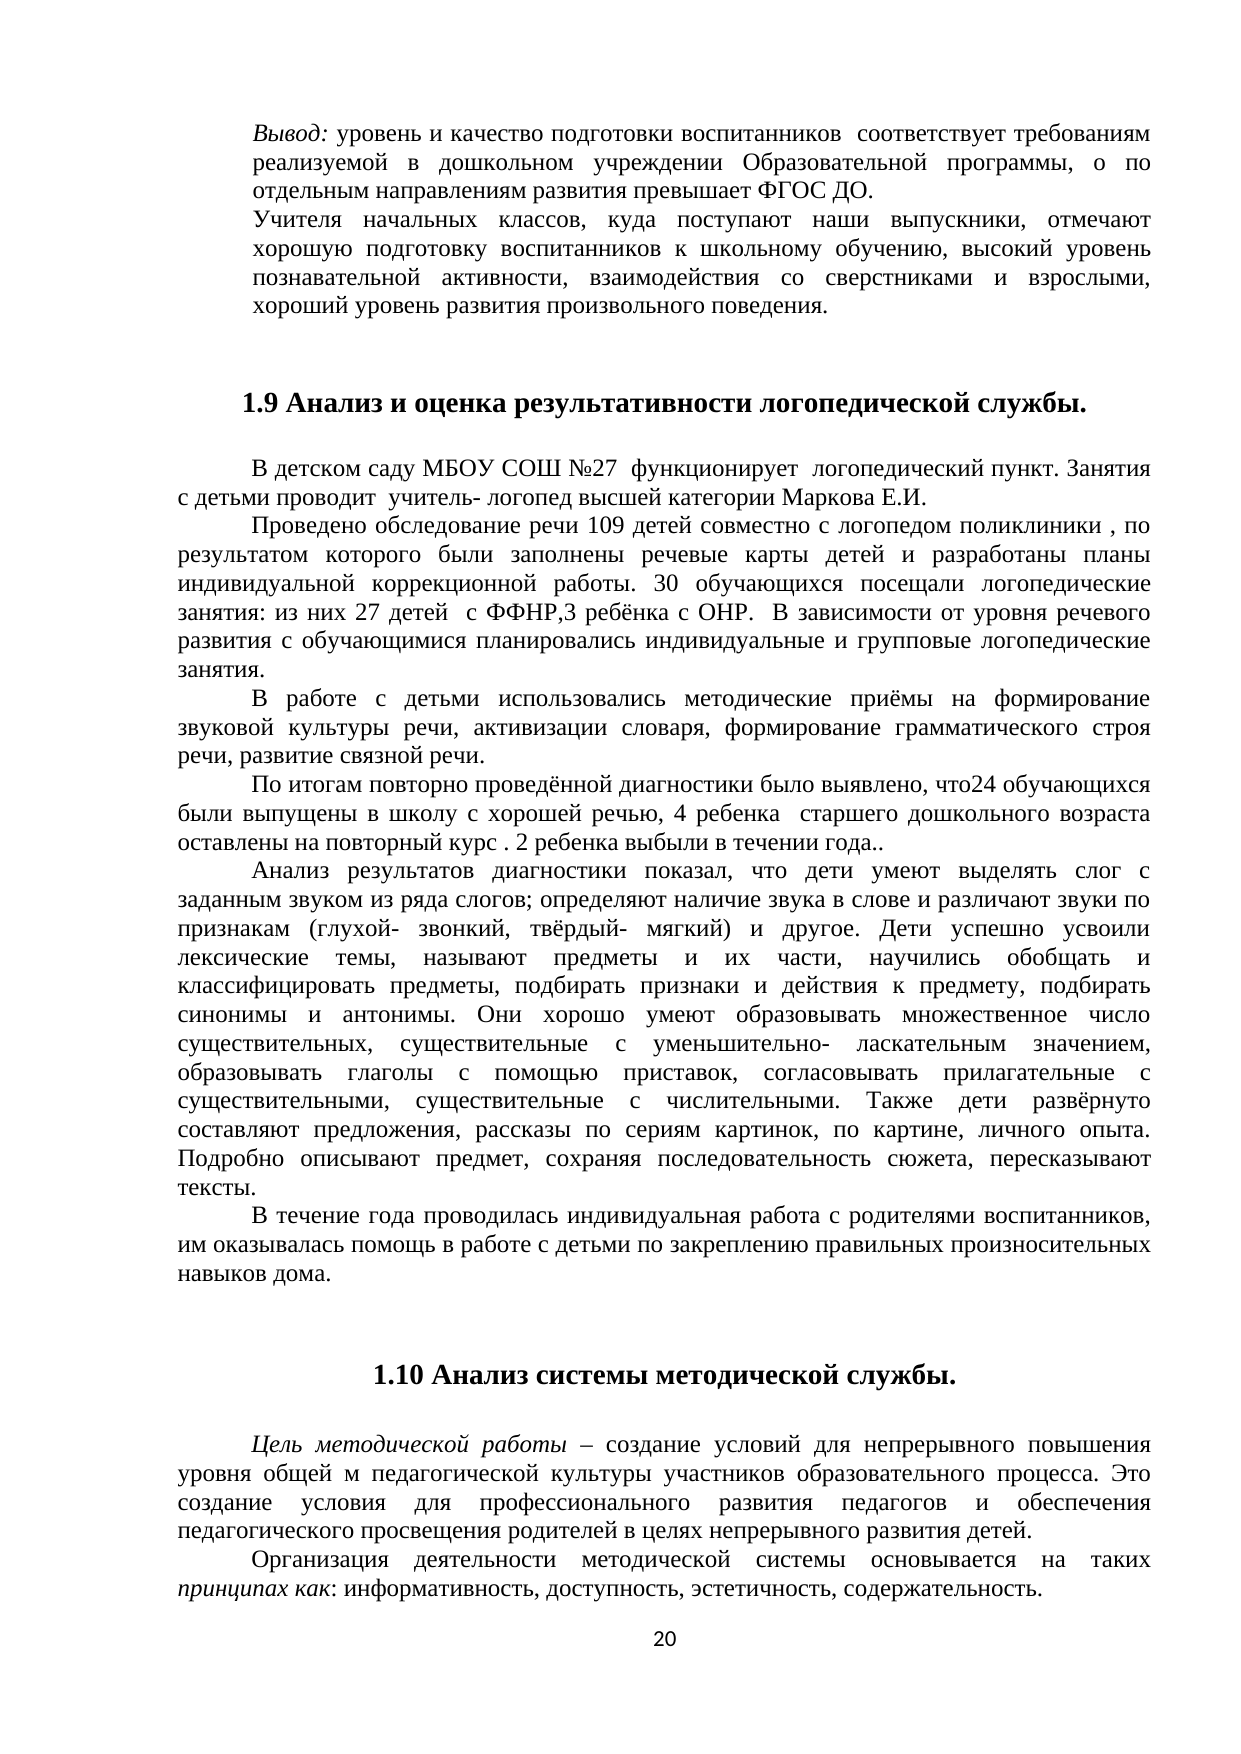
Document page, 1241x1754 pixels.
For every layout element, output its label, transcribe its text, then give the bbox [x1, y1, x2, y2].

text Учителя начальных классов, куда поступают наши выпускники, отмечают хорошую подготовку воспитанников к школьному обучению, высокий уровень познавательной активности, взаимодействия со сверстниками и взрослыми, хороший уровень развития произвольного поведения. [252, 204, 1152, 319]
text Проведено обследование речи 109 детей совместно с логопедом поликлиники , по результатом которого были заполнены речевые карты детей и разработаны планы индивидуальной коррекционной работы. 30 обучающихся посещали логопедические занятия: из них 27 детей с ФФНР,3 ребёнка с ОНР. В зависимости от уровня речевого развития с обучающимися планировались индивидуальные и групповые логопедические занятия. [177, 510, 1152, 683]
text В детском саду МБОУ СОШ №27 функционирует логопедический пункт. Занятия с детьми проводит учитель- логопед высшей категории Маркова Е.И. [177, 453, 1152, 510]
text Цель методической работы – создание условий для непрерывного повышения уровня общей м педагогической культуры участников образовательного процесса. Это создание условия для профессионального развития педагогов и обеспечения педагогического просвещения родителей в целях непрерывного развития детей. [177, 1429, 1152, 1544]
text В течение года проводилась индивидуальная работа с родителями воспитанников, им оказывалась помощь в работе с детьми по закреплению правильных произносительных навыков дома. [177, 1200, 1152, 1287]
text В работе с детьми использовались методические приёмы на формирование звуковой культуры речи, активизации словаря, формирование грамматического строя речи, развитие связной речи. [177, 683, 1152, 769]
text Анализ результатов диагностики показал, что дети умеют выделять слог с заданным звуком из ряда слогов; определяют наличие звука в слове и различают звуки по признакам (глухой- звонкий, твёрдый- мягкий) и другое. Дети успешно усвоили лексические темы, называют предметы и их части, научились обобщать и классифицировать предметы, подбирать признаки и действия к предмету, подбирать синонимы и антонимы. Они хорошо умеют образовывать множественное число существительных, существительные с уменьшительно- ласкательным значением, образовывать глаголы с помощью приставок, согласовывать прилагательные с существительными, существительные с числительными. Также дети развёрнуто составляют предложения, рассказы по сериям картинок, по картине, личного опыта. Подробно описывают предмет, сохраняя последовательность сюжета, пересказывают тексты. [177, 855, 1152, 1200]
subtitle 1.10 Анализ системы методической службы. [177, 1357, 1152, 1391]
text Организация деятельности методической системы основывается на таких принципах как: информативность, доступность, эстетичность, содержательность. [177, 1544, 1152, 1602]
text По итогам повторно проведённой диагностики было выявлено, что24 обучающихся были выпущены в школу с хорошей речью, 4 ребенка старшего дошкольного возраста оставлены на повторный курс . 2 ребенка выбыли в течении года.. [177, 769, 1152, 855]
text Вывод: уровень и качество подготовки воспитанников соответствует требованиям реализуемой в дошкольном учреждении Образовательной программы, о по отдельным направлениям развития превышает ФГОС ДО. [252, 118, 1152, 204]
subtitle 1.9 Анализ и оценка результативности логопедической службы. [177, 386, 1152, 419]
